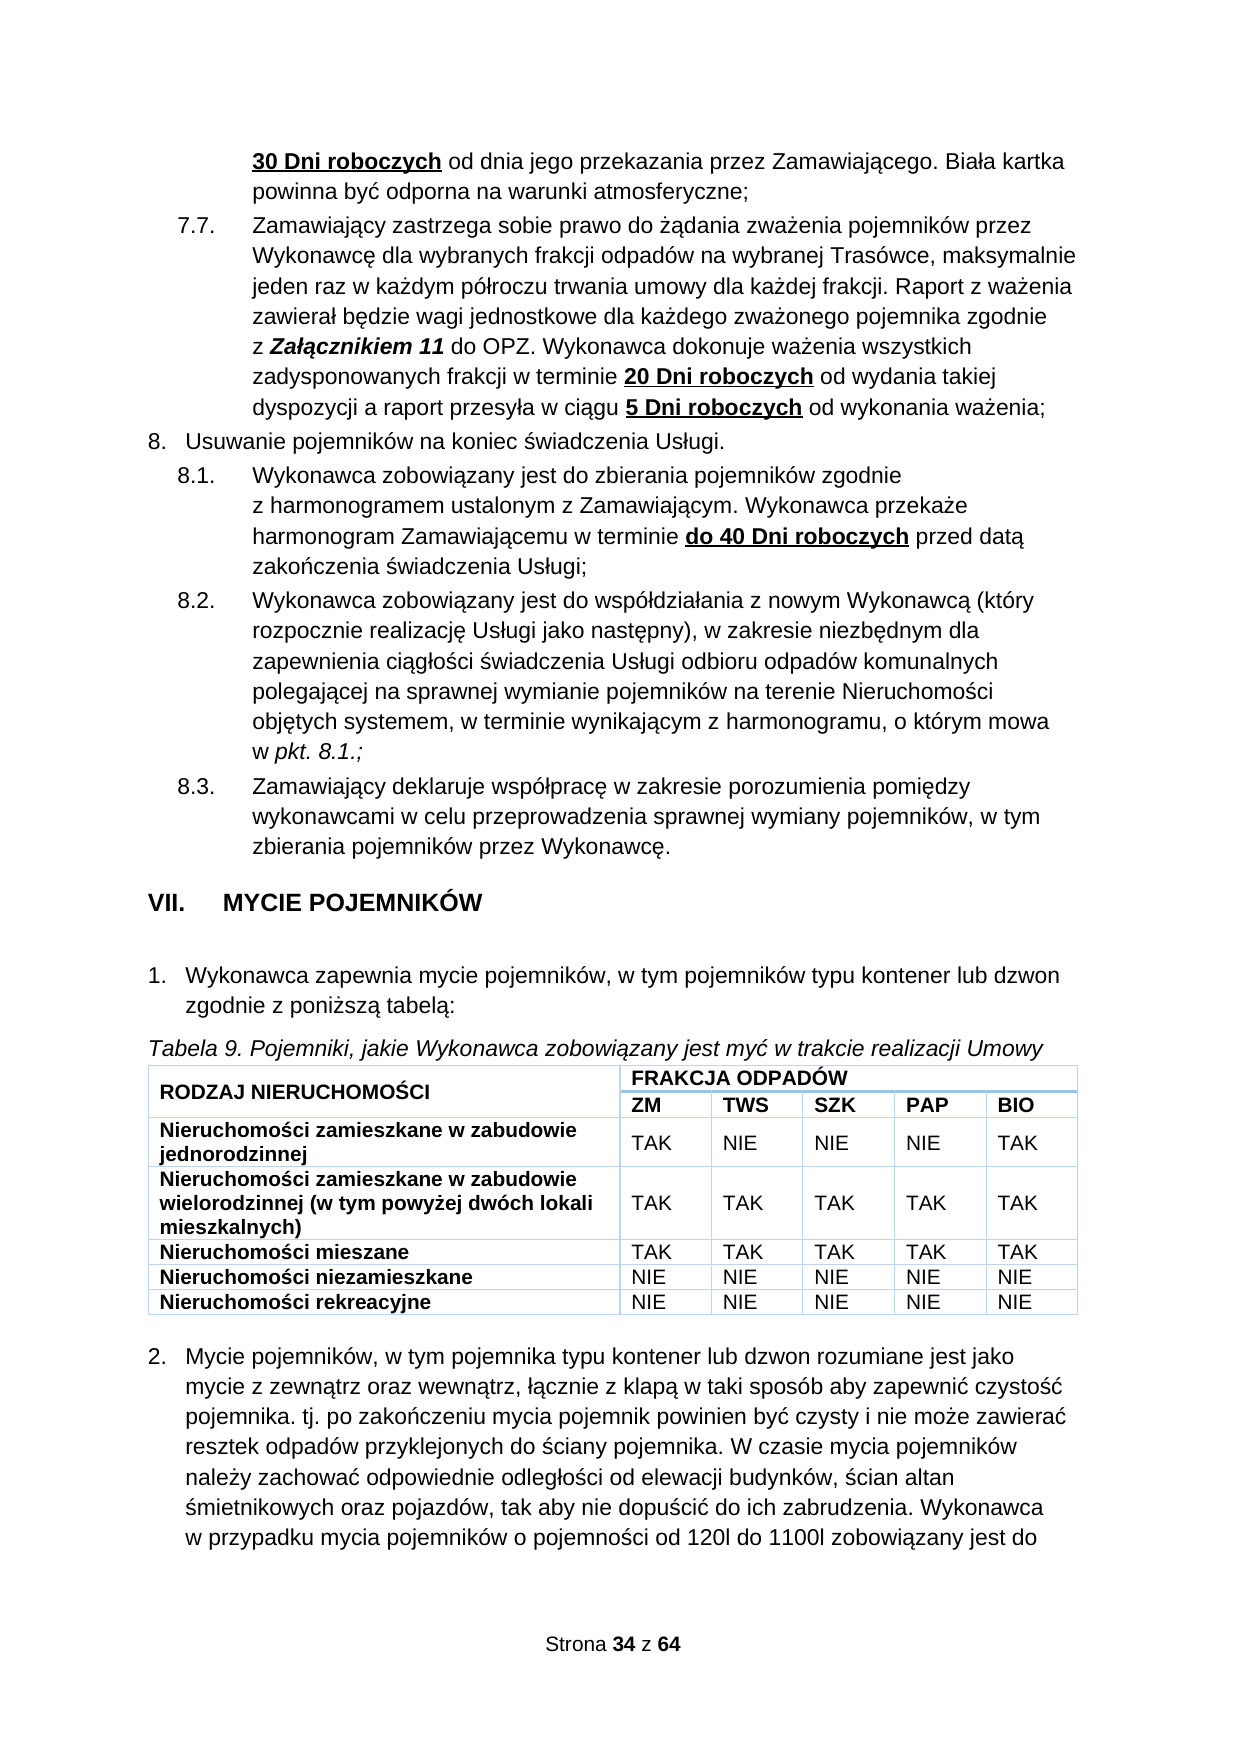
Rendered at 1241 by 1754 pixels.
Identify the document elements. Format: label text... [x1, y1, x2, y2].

table_cell NIE [987, 1265, 1077, 1289]
table_cell TAK [895, 1240, 986, 1264]
table_cell NIE [895, 1118, 986, 1166]
table_cell BIO [987, 1093, 1077, 1117]
table_cell SZK [803, 1093, 894, 1117]
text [177, 148, 1078, 204]
table_cell TAK [895, 1167, 986, 1239]
table_cell Nieruchomości zamieszkane w zabudowie jednorodzinnej [149, 1118, 619, 1166]
table_cell NIE [712, 1290, 802, 1314]
table_cell TAK [803, 1167, 894, 1239]
table_cell NIE [621, 1265, 711, 1289]
subtitle MYCIE POJEMNIKÓW [185, 888, 1078, 917]
table_cell Nieruchomości mieszane [149, 1240, 619, 1264]
table_cell NIE [621, 1290, 711, 1314]
text Wykonawca zobowiązany jest do współdziałania z nowym Wykonawcą (który rozpocznie realizację Usługi jako następny), w zakresie niezbędnym dla zapewnienia ciągłości świadczenia Usługi odbioru odpadów komunalnych polegającej na sprawnej wymianie pojemników na terenie Nieruchomości objętych systemem, w terminie wynikającym z harmonogramu, o którym mowa w pkt. 8.1.; [177, 587, 1078, 764]
table_cell TAK [621, 1167, 711, 1239]
list Wykonawca zapewnia mycie pojemników, w tym pojemników typu kontener lub dzwon zgodnie z poniższą tabelą: [148, 962, 1078, 1019]
table_cell NIE [895, 1265, 986, 1289]
table_cell NIE [803, 1265, 894, 1289]
table_cell NIE [803, 1290, 894, 1314]
text Zamawiający zastrzega sobie prawo do żądania zważenia pojemników przez Wykonawcę dla wybranych frakcji odpadów na wybranej Trasówce, maksymalnie jeden raz w każdym półroczu trwania umowy dla każdej frakcji. Raport z ważenia zawierał będzie wagi jednostkowe dla każdego zważonego pojemnika zgodnie z Załącznikiem 11 do OPZ. Wykonawca dokonuje ważenia wszystkich zadysponowanych frakcji w terminie 20 Dni roboczych od wydania takiej dyspozycji a raport przesyła w ciągu 5 Dni roboczych od wykonania ważenia; [177, 212, 1078, 420]
table_cell Nieruchomości rekreacyjne [149, 1290, 619, 1314]
table_cell TAK [621, 1118, 711, 1166]
table_header RODZAJ NIERUCHOMOŚCI [149, 1066, 619, 1117]
table_header FRAKCJA ODPADÓW [621, 1066, 1077, 1090]
table_cell Nieruchomości niezamieszkane [149, 1265, 619, 1289]
text Usuwanie pojemników na koniec świadczenia Usługi. [148, 428, 1078, 454]
table_cell NIE [712, 1265, 802, 1289]
table_cell Nieruchomości zamieszkane w zabudowie wielorodzinnej (w tym powyżej dwóch lokali mieszkalnych) [149, 1167, 619, 1239]
text Wykonawca zobowiązany jest do zbierania pojemników zgodnie z harmonogramem ustalonym z Zamawiającym. Wykonawca przekaże harmonogram Zamawiającemu w terminie do 40 Dni roboczych przed datą zakończenia świadczenia Usługi; [177, 462, 1078, 579]
table_cell NIE [803, 1118, 894, 1166]
table_cell TAK [621, 1240, 711, 1264]
table_cell NIE [895, 1290, 986, 1314]
table_cell ZM [621, 1093, 711, 1117]
table_cell TAK [987, 1240, 1077, 1264]
table_cell TAK [987, 1118, 1077, 1166]
table_cell TAK [803, 1240, 894, 1264]
table_cell NIE [712, 1118, 802, 1166]
table_cell TAK [712, 1240, 802, 1264]
text Zamawiający deklaruje współpracę w zakresie porozumienia pomiędzy wykonawcami w celu przeprowadzenia sprawnej wymiany pojemników, w tym zbierania pojemników przez Wykonawcę. [177, 773, 1078, 859]
table_cell TAK [712, 1167, 802, 1239]
table_cell NIE [987, 1290, 1077, 1314]
text Tabela 9. Pojemniki, jakie Wykonawca zobowiązany jest myć w trakcie realizacji Umowy [148, 1035, 1078, 1061]
table_cell TWS [712, 1093, 802, 1117]
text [148, 1343, 1078, 1550]
table_cell TAK [987, 1167, 1077, 1239]
table_cell PAP [895, 1093, 986, 1117]
